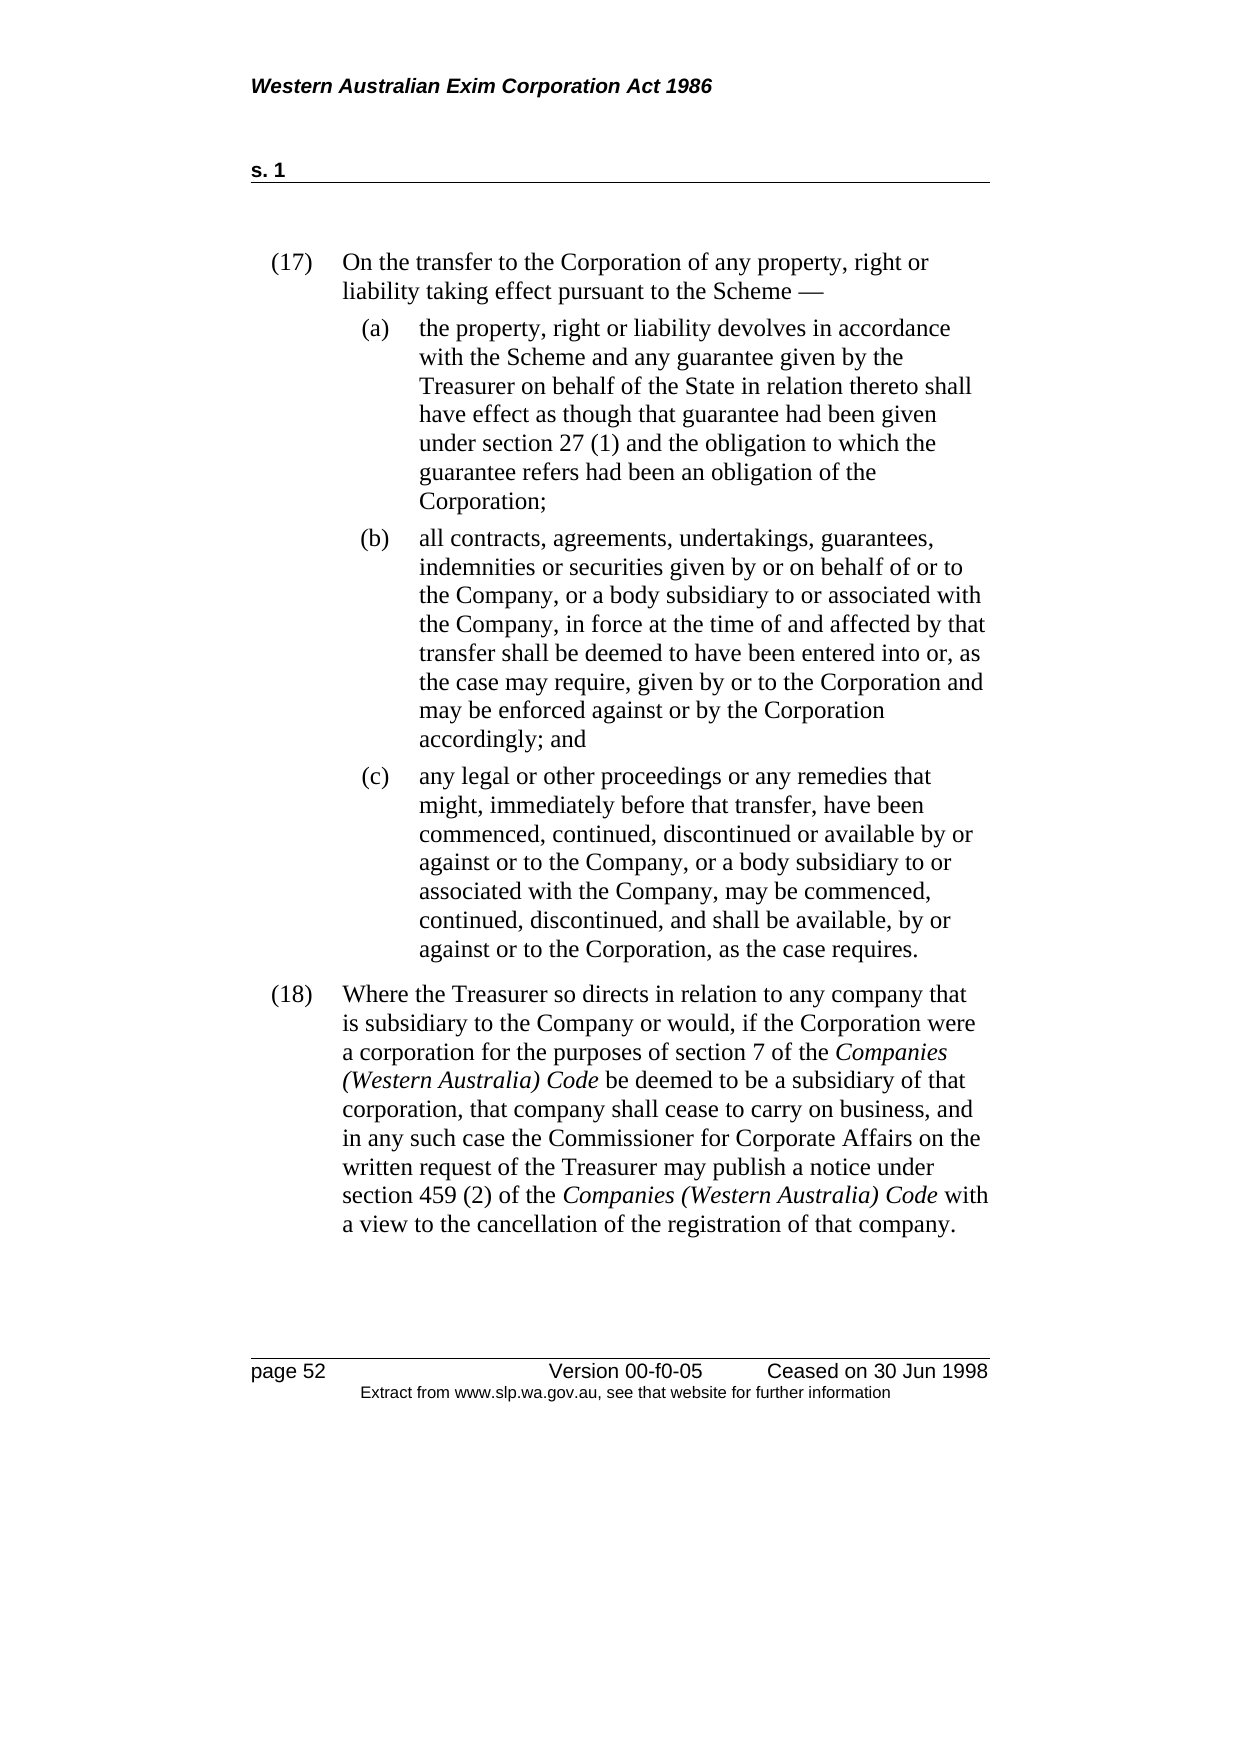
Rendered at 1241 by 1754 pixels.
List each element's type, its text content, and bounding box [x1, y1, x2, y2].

text (17) On the transfer to the Corporation of any property, right or liability taking effect pursuant to the Scheme — [251, 247, 990, 305]
text (b) all contracts, agreements, undertakings, guarantees, indemnities or securities given by or on behalf of or to the Company, or a body subsidiary to or associated with the Company, in force at the time of and affected by that transfer shall be deemed to have been entered into or, as the case may require, given by or to the Corporation and may be enforced against or by the Corporation accordingly; and [251, 523, 990, 753]
text (18) Where the Treasurer so directs in relation to any company that is subsidiary to the Company or would, if the Corporation were a corporation for the purposes of section 7 of the Companies (Western Australia) Code be deemed to be a subsidiary of that corporation, that company shall cease to carry on business, and in any such case the Commissioner for Corporate Affairs on the written request of the Treasurer may publish a notice under section 459 (2) of the Companies (Western Australia) Code with a view to the cancellation of the registration of that company. [251, 979, 990, 1238]
text (c) any legal or other proceedings or any remedies that might, immediately before that transfer, have been commenced, continued, discontinued or available by or against or to the Company, or a body subsidiary to or associated with the Company, may be commenced, continued, discontinued, and shall be available, by or against or to the Corporation, as the case requires. [251, 761, 990, 962]
text (a) the property, right or liability devolves in accordance with the Scheme and any guarantee given by the Treasurer on behalf of the State in relation thereto shall have effect as though that guarantee had been given under section 27 (1) and the obligation to which the guarantee refers had been an obligation of the Corporation; [251, 313, 990, 514]
